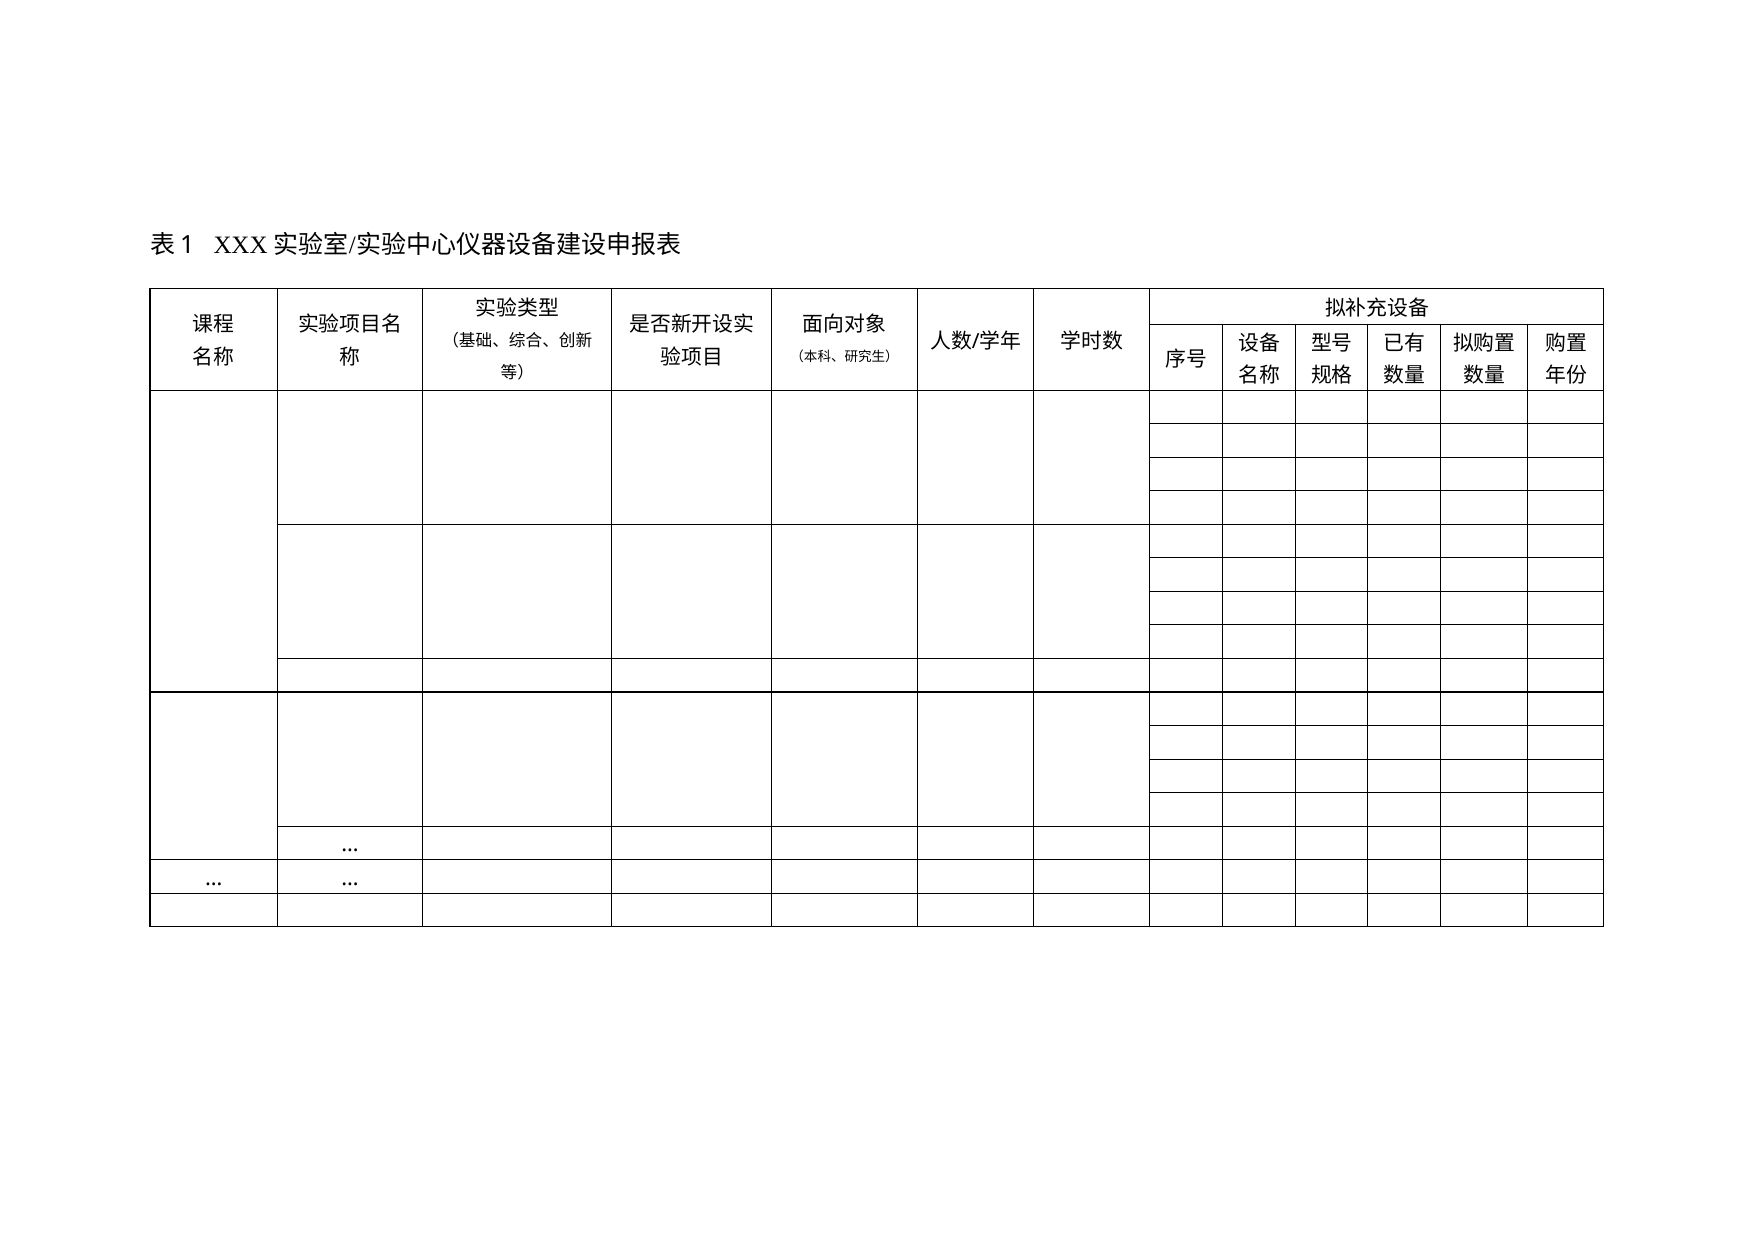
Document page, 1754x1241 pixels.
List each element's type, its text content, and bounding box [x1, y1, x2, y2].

table_cell [612, 860, 771, 893]
table_cell [1223, 424, 1295, 457]
table_cell [772, 894, 917, 926]
table_cell [1150, 860, 1222, 893]
table_cell [1368, 860, 1440, 893]
table_cell [1223, 827, 1295, 859]
table_cell [423, 827, 611, 859]
table_cell [1296, 793, 1367, 826]
table_cell [1034, 391, 1149, 524]
table_cell [772, 693, 917, 826]
table_cell [1528, 693, 1603, 725]
table_cell [1150, 726, 1222, 758]
table_cell [1528, 491, 1603, 524]
table_cell [772, 391, 917, 524]
table_header 面向对象 （本科、研究生） [772, 289, 917, 389]
text 表1 XXX 实验室/实验中心仪器设备建设申报表 [150, 210, 1604, 275]
table_cell [1150, 827, 1222, 859]
table_cell [151, 693, 277, 859]
table_cell [1034, 525, 1149, 658]
table_cell [612, 659, 771, 691]
table_cell [1296, 760, 1367, 792]
table_cell [1441, 625, 1527, 658]
table_cell [1150, 693, 1222, 725]
table_cell [1223, 659, 1295, 691]
table_cell [772, 860, 917, 893]
table_cell [278, 693, 422, 826]
table_cell [1223, 693, 1295, 725]
table_cell 购置年份 [1528, 325, 1603, 389]
table_cell [1150, 525, 1222, 557]
table_cell [423, 525, 611, 658]
table_header 实验类型 （基础、综合、创新等） [423, 289, 611, 389]
table_cell [918, 659, 1033, 691]
table_header 课程 名称 [151, 289, 277, 389]
table_cell [1441, 793, 1527, 826]
table_cell [612, 693, 771, 826]
table_cell 已有数量 [1368, 325, 1440, 389]
table_cell [423, 391, 611, 524]
table_cell [1150, 894, 1222, 926]
table_cell [1034, 860, 1149, 893]
table_cell [918, 391, 1033, 524]
table_cell [1528, 625, 1603, 658]
table_cell [278, 525, 422, 658]
table_cell [1296, 625, 1367, 658]
table_cell … [278, 827, 422, 859]
table_cell [1150, 592, 1222, 624]
table_cell [1034, 659, 1149, 691]
table_cell [423, 860, 611, 893]
table_cell [1528, 592, 1603, 624]
table_cell [1223, 491, 1295, 524]
table_cell [1223, 391, 1295, 423]
table_cell [772, 827, 917, 859]
table_cell [1441, 558, 1527, 591]
table_cell [423, 693, 611, 826]
table_cell [1368, 659, 1440, 691]
table_cell [1368, 894, 1440, 926]
table_cell [151, 894, 277, 926]
table_cell [278, 659, 422, 691]
table_cell [278, 894, 422, 926]
table_header 实验项目名称 [278, 289, 422, 389]
table_cell [1034, 894, 1149, 926]
table_cell [1223, 625, 1295, 658]
table_cell [1441, 726, 1527, 758]
table_cell [1150, 625, 1222, 658]
table_cell [1368, 592, 1440, 624]
table_cell [1528, 558, 1603, 591]
table_cell [1223, 726, 1295, 758]
table_cell [1528, 391, 1603, 423]
table_header 是否新开设实验项目 [612, 289, 771, 389]
table_cell [151, 391, 277, 691]
table_cell [612, 391, 771, 524]
table_cell [1150, 760, 1222, 792]
table_cell [1528, 894, 1603, 926]
table_cell [1223, 458, 1295, 490]
table_cell [1441, 525, 1527, 557]
table_cell [1223, 894, 1295, 926]
table_cell [1368, 625, 1440, 658]
table_cell [772, 659, 917, 691]
table_cell [918, 860, 1033, 893]
table_cell [1034, 827, 1149, 859]
table_cell [1368, 793, 1440, 826]
table_cell [1223, 860, 1295, 893]
table_cell [1528, 458, 1603, 490]
table_header 拟补充设备 [1150, 289, 1603, 323]
table_cell [1223, 793, 1295, 826]
table_cell [1441, 491, 1527, 524]
table_cell [278, 391, 422, 524]
table_cell [1150, 424, 1222, 457]
table_cell [918, 693, 1033, 826]
table_cell [1150, 659, 1222, 691]
table_cell [1150, 491, 1222, 524]
table_cell [1296, 558, 1367, 591]
table_cell [1368, 391, 1440, 423]
table_cell [423, 894, 611, 926]
table_cell [1296, 525, 1367, 557]
table_cell [1296, 491, 1367, 524]
table_cell [1368, 693, 1440, 725]
table_header 学时数 [1034, 289, 1149, 389]
table_cell [1528, 760, 1603, 792]
table_cell [1296, 693, 1367, 725]
table_cell [1223, 760, 1295, 792]
table_cell [1441, 860, 1527, 893]
table_cell [1441, 760, 1527, 792]
table_cell [1368, 424, 1440, 457]
table_cell … [151, 860, 277, 893]
table_cell 序号 [1150, 325, 1222, 389]
table_cell [1296, 458, 1367, 490]
table_cell [1368, 525, 1440, 557]
table_cell [1441, 693, 1527, 725]
table_cell [1368, 827, 1440, 859]
table_cell [1296, 860, 1367, 893]
table_cell [1223, 592, 1295, 624]
table_cell [1368, 458, 1440, 490]
table_cell [1368, 760, 1440, 792]
table_cell [918, 894, 1033, 926]
table_cell [1034, 693, 1149, 826]
table_cell [1441, 894, 1527, 926]
table_cell [1441, 592, 1527, 624]
table_cell [1150, 391, 1222, 423]
table_cell [1296, 659, 1367, 691]
table_cell [1528, 726, 1603, 758]
table_cell [1528, 827, 1603, 859]
table_cell [1441, 659, 1527, 691]
table_cell [423, 659, 611, 691]
table_cell [1296, 592, 1367, 624]
table_cell 型号规格 [1296, 325, 1367, 389]
table_cell [1296, 424, 1367, 457]
table_cell [1368, 726, 1440, 758]
table_cell [1441, 391, 1527, 423]
table_cell [1150, 793, 1222, 826]
table_cell [1296, 391, 1367, 423]
table_cell 设备名称 [1223, 325, 1295, 389]
table_cell [1528, 424, 1603, 457]
table_cell 拟购置数量 [1441, 325, 1527, 389]
table_cell [1368, 491, 1440, 524]
table_cell [1150, 558, 1222, 591]
table_cell [1441, 424, 1527, 457]
table_cell [772, 525, 917, 658]
table_cell [1441, 458, 1527, 490]
table_cell [612, 894, 771, 926]
table_cell … [278, 860, 422, 893]
table_cell [1150, 458, 1222, 490]
table_cell [1296, 894, 1367, 926]
table_cell [1223, 525, 1295, 557]
table_cell [1441, 827, 1527, 859]
table_cell [1368, 558, 1440, 591]
table_cell [612, 525, 771, 658]
table_cell [1528, 793, 1603, 826]
table_cell [918, 525, 1033, 658]
table_cell [1528, 659, 1603, 691]
table_cell [1296, 827, 1367, 859]
table_cell [1528, 525, 1603, 557]
table_header 人数/学年 [918, 289, 1033, 389]
table_cell [1528, 860, 1603, 893]
table_cell [1296, 726, 1367, 758]
table_cell [918, 827, 1033, 859]
table_cell [612, 827, 771, 859]
table_cell [1223, 558, 1295, 591]
